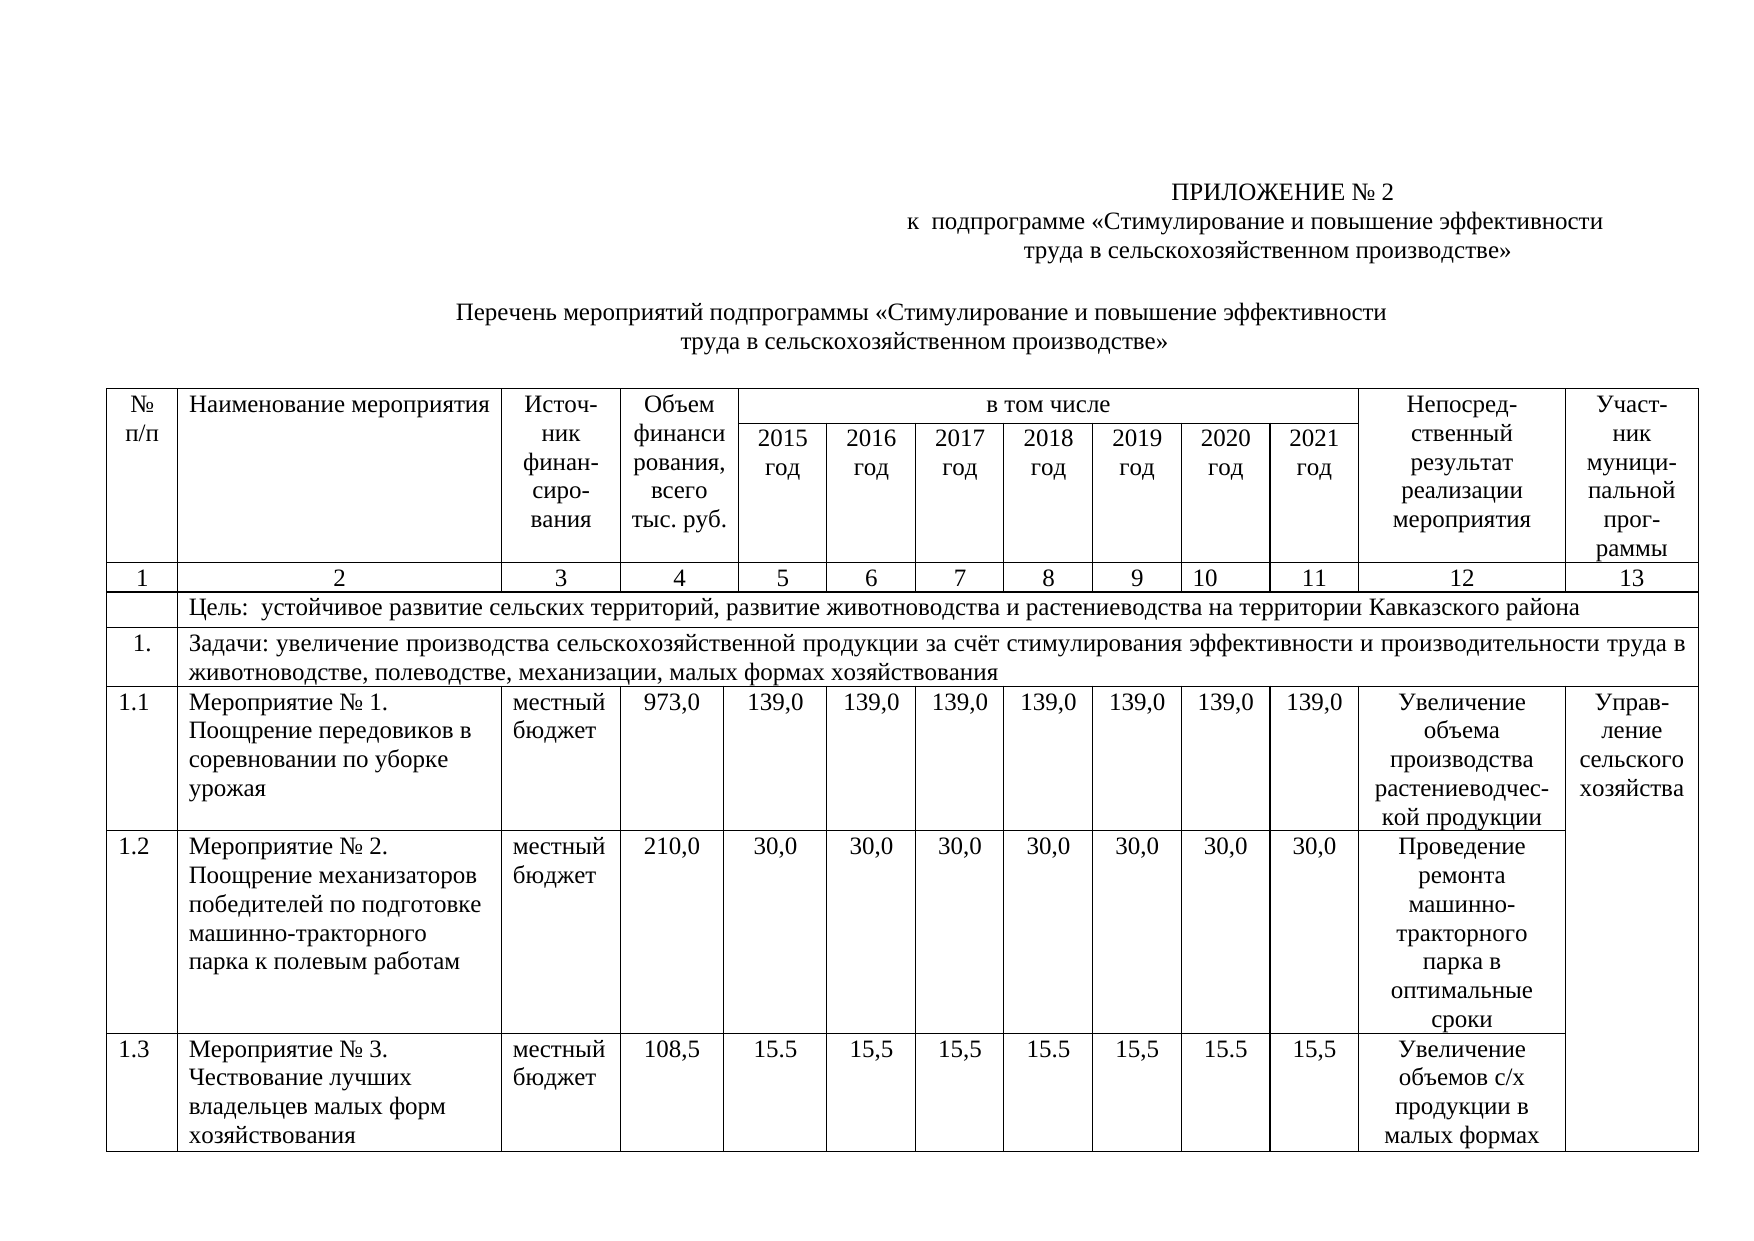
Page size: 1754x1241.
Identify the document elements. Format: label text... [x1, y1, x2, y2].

text труда в сельскохозяйственном производстве» [118, 235, 1636, 263]
table_cell 30,0 [724, 831, 826, 1033]
table_cell 30,0 [1271, 831, 1358, 1033]
text ПРИЛОЖЕНИЕ № 2 [929, 177, 1636, 206]
table_cell 30,0 [916, 831, 1003, 1033]
table_cell 15.5 [724, 1034, 826, 1151]
table_cell 1.2 [107, 831, 177, 1033]
table_cell 12 [1359, 563, 1565, 591]
table_cell 2016 год [827, 424, 915, 562]
table_cell Мероприятие № 2. Поощрение механизаторов победителей по подготовке машинно-тракторного парка к полевым работам [178, 831, 501, 1033]
text труда в сельскохозяйственном производстве» [118, 326, 1636, 354]
table_cell Увеличение объема производства растениеводчес-кой продукции [1359, 687, 1565, 830]
table_cell 13 [1566, 563, 1698, 591]
table_cell 10 [1182, 563, 1269, 591]
table_cell 2017 год [916, 424, 1003, 562]
table_cell 2015 год [739, 424, 826, 562]
table_cell 8 [1004, 563, 1092, 591]
table_cell 15,5 [1271, 1034, 1358, 1151]
table_cell Проведение ремонта машинно-тракторного парка в оптимальные сроки [1359, 831, 1565, 1033]
table_cell Задачи: увеличение производства сельскохозяйственной продукции за счёт стимулирования эффективности и производительности труда в животноводстве, полеводстве, механизации, малых формах хозяйствования [178, 628, 1698, 686]
table_cell 11 [1271, 563, 1358, 591]
table_cell 139,0 [1182, 687, 1269, 830]
table_header Объем финансирования, всего тыс. руб. [621, 389, 738, 562]
table_cell 139,0 [724, 687, 826, 830]
table_cell 108,5 [621, 1034, 723, 1151]
table_cell [107, 593, 177, 627]
table_cell 30,0 [1093, 831, 1181, 1033]
table_cell 15.5 [1004, 1034, 1092, 1151]
table_cell 1 [107, 563, 177, 591]
table_cell 15.5 [1182, 1034, 1269, 1151]
table_header Источ-ник финан-сиро-вания [502, 389, 620, 562]
table_cell 5 [739, 563, 826, 591]
text Перечень мероприятий подпрограммы «Стимулирование и повышение эффективности [118, 297, 1636, 326]
table_cell 30,0 [1004, 831, 1092, 1033]
table_cell 30,0 [1182, 831, 1269, 1033]
table_header Непосред-ственный результат реализации мероприятия [1359, 389, 1565, 562]
table_cell Цель: устойчивое развитие сельских территорий, развитие животноводства и растениеводства на территории Кавказского района [178, 593, 1698, 627]
table_cell 973,0 [621, 687, 723, 830]
table_cell 6 [827, 563, 915, 591]
table_cell местный бюджет [502, 687, 620, 830]
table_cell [178, 1034, 501, 1151]
table_cell 7 [916, 563, 1003, 591]
table_cell 139,0 [827, 687, 915, 830]
table_cell 3 [502, 563, 620, 591]
table_cell 2018 год [1004, 424, 1092, 562]
table_cell 2019 год [1093, 424, 1181, 562]
table_cell 2021 год [1271, 424, 1358, 562]
table_cell 30,0 [827, 831, 915, 1033]
text к подпрограмме «Стимулирование и повышение эффективности [118, 206, 1636, 235]
table_cell 15,5 [1093, 1034, 1181, 1151]
table_header Наименование мероприятия [178, 389, 501, 562]
table_cell 15,5 [827, 1034, 915, 1151]
table_cell 1.1 [107, 687, 177, 830]
table_cell 139,0 [1004, 687, 1092, 830]
table_cell 15,5 [916, 1034, 1003, 1151]
table_header Участ-ник муници-пальной прог-раммы [1566, 389, 1698, 562]
table_cell 4 [621, 563, 738, 591]
table_cell 9 [1093, 563, 1181, 591]
table_cell 1. [107, 628, 177, 686]
table_cell 2 [178, 563, 501, 591]
table_cell 1.3 [107, 1034, 177, 1151]
table_cell 139,0 [1271, 687, 1358, 830]
table_cell местный бюджет [502, 1034, 620, 1151]
table_header № п/п [107, 389, 177, 562]
table_cell местный бюджет [502, 831, 620, 1033]
table_cell 139,0 [916, 687, 1003, 830]
table_cell Мероприятие № 1. Поощрение передовиков в соревновании по уборке урожая [178, 687, 501, 830]
table_cell 139,0 [1093, 687, 1181, 830]
table_cell Управ-ление сельского хозяйства [1566, 687, 1698, 1151]
table_cell 210,0 [621, 831, 723, 1033]
table_cell 2020 год [1182, 424, 1269, 562]
table_header в том числе [739, 389, 1358, 422]
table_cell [1359, 1034, 1565, 1151]
